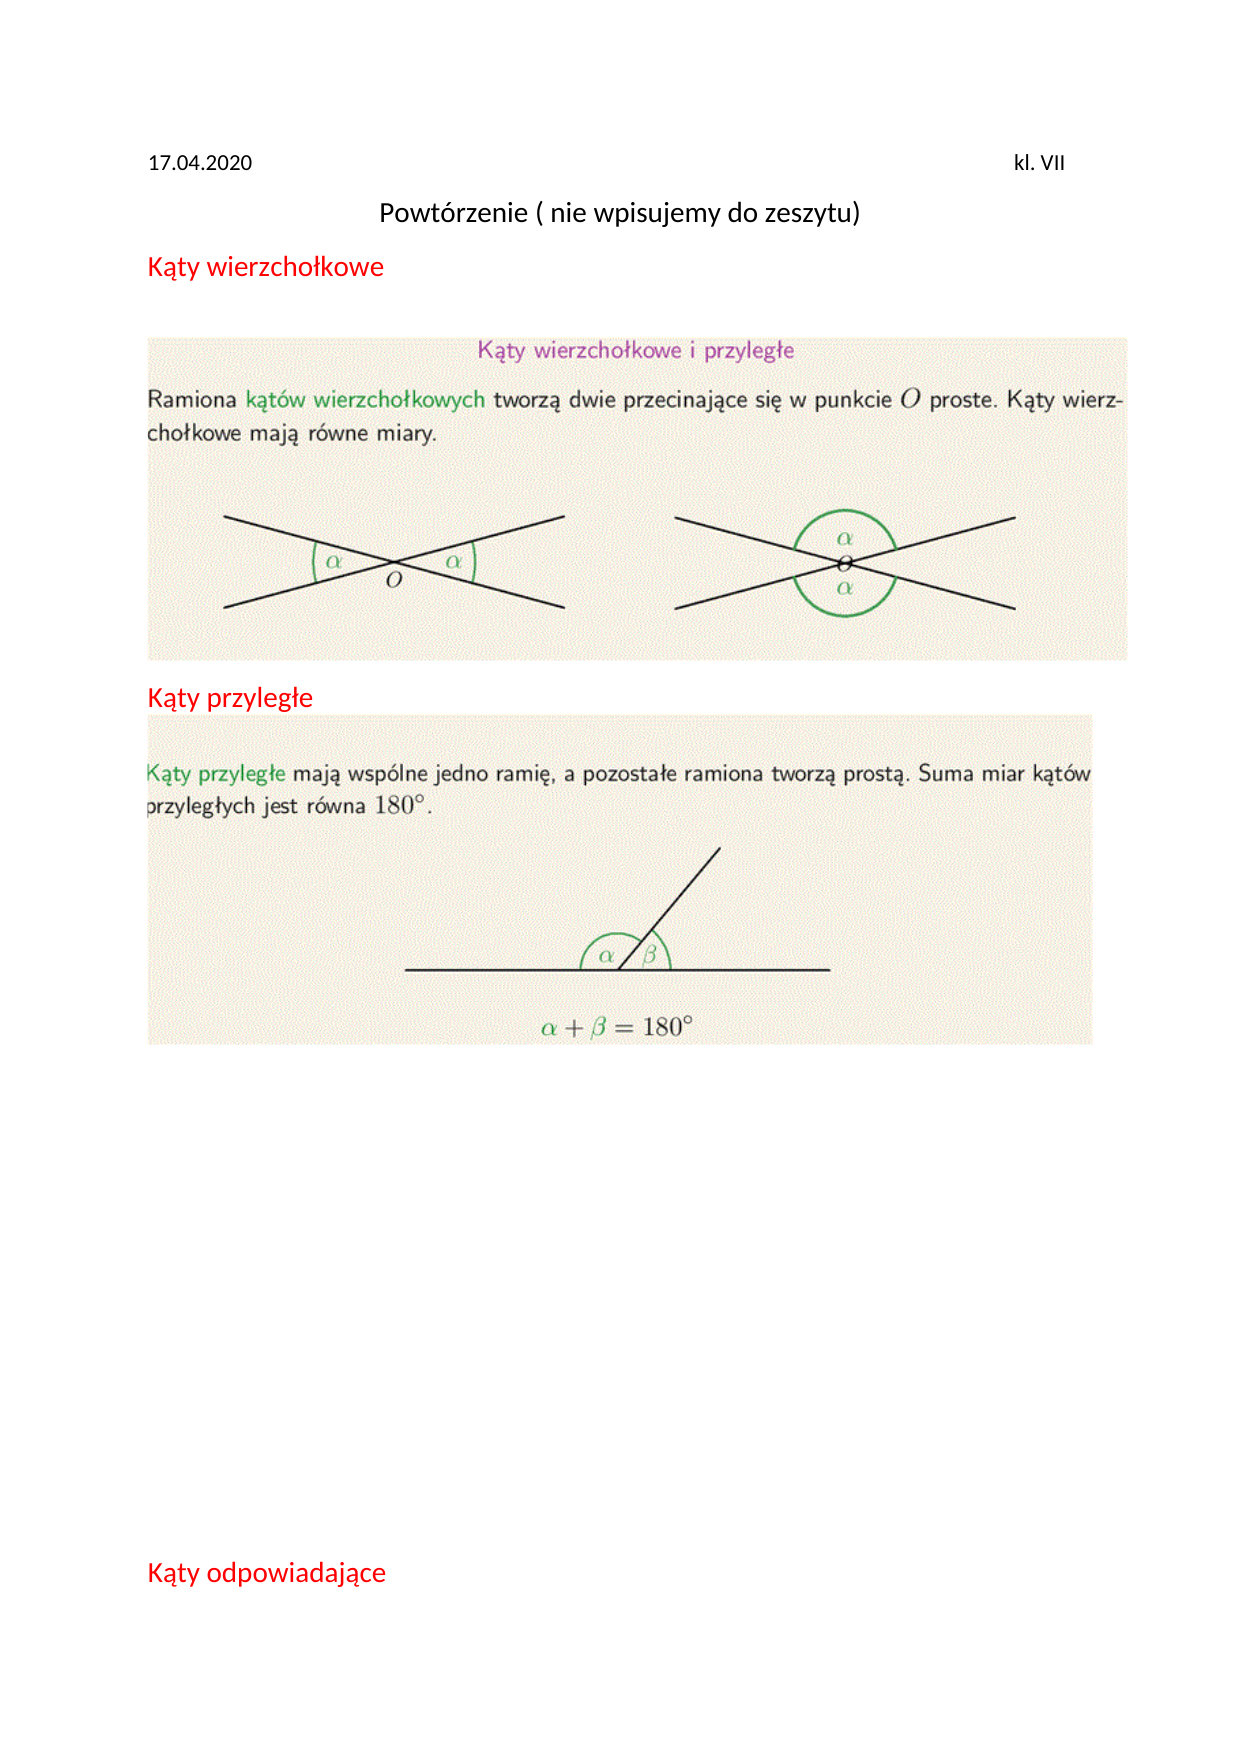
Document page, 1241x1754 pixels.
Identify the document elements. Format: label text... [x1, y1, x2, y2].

text Powtórzenie ( nie wpisujemy do zeszytu) [148, 194, 1093, 229]
picture [147, 337, 1129, 662]
text Kąty odpowiadające [148, 1554, 1093, 1590]
text 17.04.2020 kl. VII [148, 148, 1093, 176]
text Kąty wierzchołkowe [148, 248, 1093, 283]
picture [147, 714, 1093, 1050]
text Kąty przyległe [148, 679, 1093, 714]
